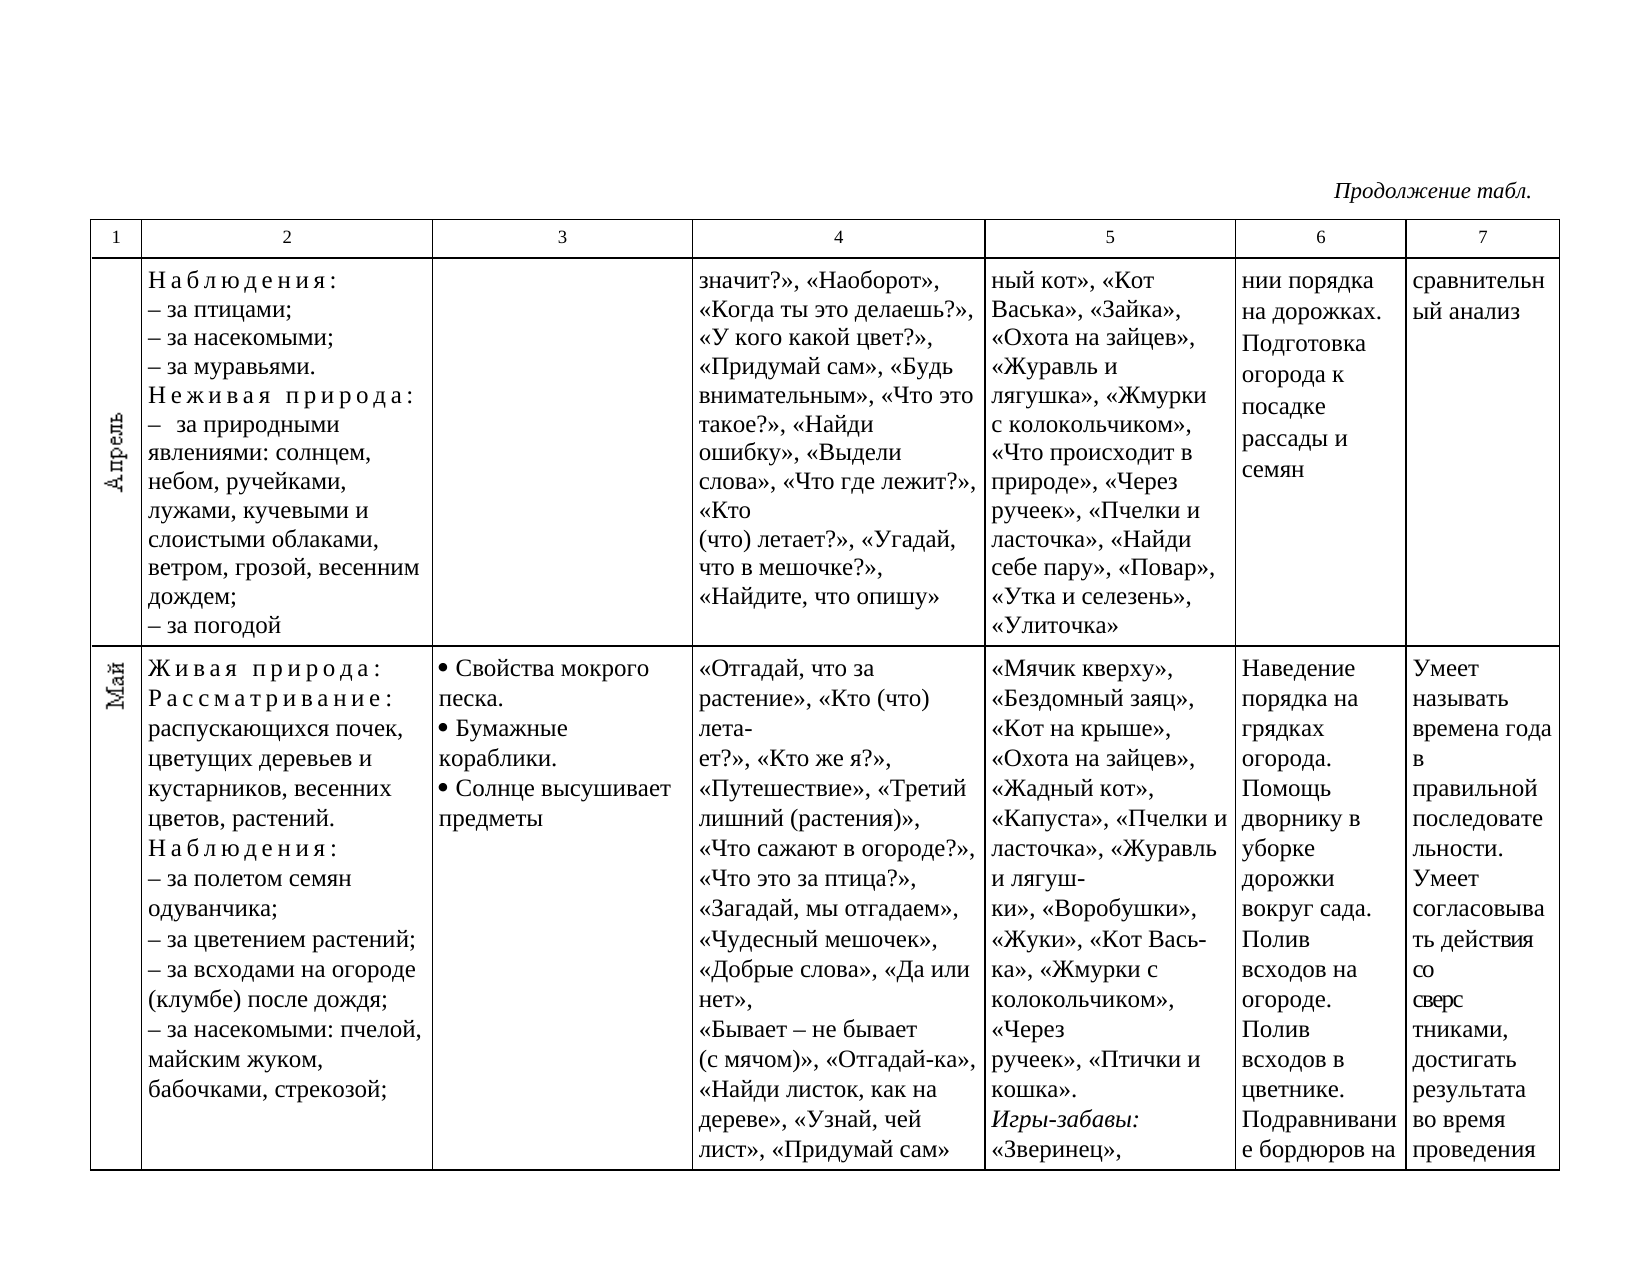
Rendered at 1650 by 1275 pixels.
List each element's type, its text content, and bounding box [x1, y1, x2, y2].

table_cell нии порядка на дорожках. Подготовка огорода к посадке рассады и семян [1236, 259, 1405, 645]
table_header 5 [986, 220, 1235, 257]
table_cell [142, 647, 432, 1169]
table_cell [91, 646, 141, 1169]
table_cell [91, 258, 141, 645]
table_cell сравнительный анализ [1407, 259, 1559, 645]
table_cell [986, 647, 1235, 1169]
table_header 2 [142, 220, 432, 257]
table_cell Наблюдения: – за птицами; – за насекомыми; – за муравьями. Неживая природа: – за природными явлениями: солнцем, небом, ручейками, лужами, кучевыми и слоистыми облаками, ветром, грозой, весенним дождем; – за погодой [142, 259, 432, 645]
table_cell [433, 647, 692, 1169]
table_header 1 [91, 220, 141, 257]
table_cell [693, 647, 984, 1169]
table_cell ный кот», «Кот Васька», «Зайка», «Охота на зайцев», «Журавль и лягушка», «Жмурки с колокольчиком», «Что происходит в природе», «Через ручеек», «Пчелки и ласточка», «Найди себе пару», «Повар», «Утка и селезень», «Улиточка» [986, 259, 1235, 645]
table_cell [433, 259, 692, 645]
table_cell значит?», «Наоборот», «Когда ты это делаешь?», «У кого какой цвет?», «Придумай сам», «Будь внимательным», «Что это такое?», «Найди ошибку», «Выдели слова», «Что где лежит?», «Кто (что) летает?», «Угадай, что в мешочке?», «Найдите, что опишу» [693, 259, 984, 645]
table_header 4 [693, 220, 984, 257]
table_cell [1236, 647, 1405, 1169]
table_header 6 [1236, 220, 1405, 257]
table_header 3 [433, 220, 692, 257]
picture [98, 407, 134, 494]
text Продолжение табл. [118, 177, 1532, 203]
table_header 7 [1407, 220, 1559, 257]
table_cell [1407, 647, 1559, 1169]
picture [100, 652, 132, 719]
